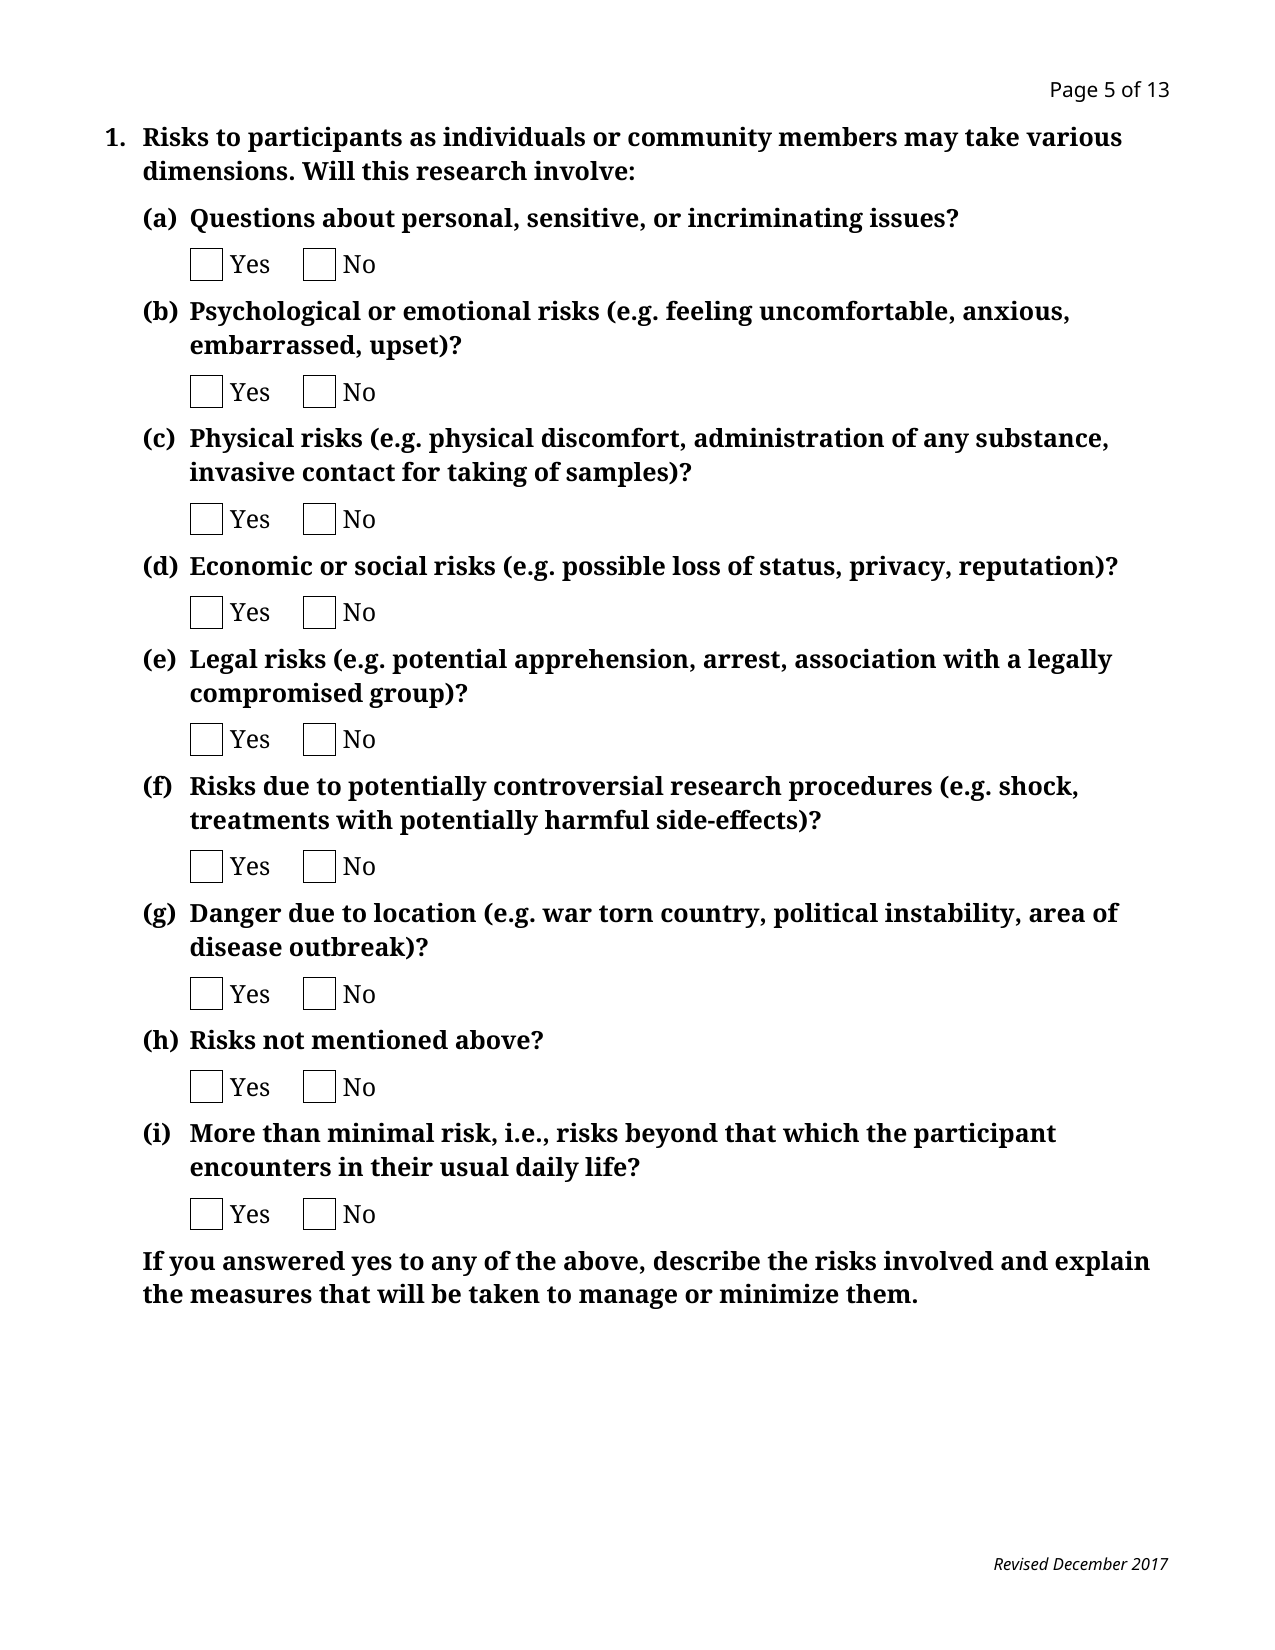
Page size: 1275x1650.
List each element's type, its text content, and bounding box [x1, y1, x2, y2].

text (b) Psychological or emotional risks (e.g. feeling uncomfortable, anxious, embarrassed, upset)? [142, 294, 1170, 362]
text Yes No [189, 502, 1170, 536]
text Yes No [189, 722, 1170, 756]
text (a) Questions about personal, sensitive, or incriminating issues? [142, 201, 1170, 235]
text (h) Risks not mentioned above? [142, 1023, 1170, 1057]
text Yes No [189, 374, 1170, 408]
subtitle 1. Risks to participants as individuals or community members may take various dimensions. Will this research involve: [105, 120, 1170, 188]
text Yes No [189, 849, 1170, 883]
text (f) Risks due to potentially controversial research procedures (e.g. shock, treatments with potentially harmful side-effects)? [142, 768, 1170, 837]
text Yes No [189, 1069, 1170, 1103]
text (g) Danger due to location (e.g. war torn country, political instability, area of disease outbreak)? [142, 896, 1170, 964]
text (c) Physical risks (e.g. physical discomfort, administration of any substance, invasive contact for taking of samples)? [142, 421, 1170, 489]
text Yes No [189, 1197, 1170, 1231]
text Yes No [189, 976, 1170, 1010]
text Yes No [189, 595, 1170, 629]
text (i) More than minimal risk, i.e., risks beyond that which the participant encounters in their usual daily life? [142, 1116, 1170, 1184]
text Yes No [189, 247, 1170, 281]
text (d) Economic or social risks (e.g. possible loss of status, privacy, reputation)? [142, 548, 1170, 582]
text (e) Legal risks (e.g. potential apprehension, arrest, association with a legally compromised group)? [142, 641, 1170, 709]
text If you answered yes to any of the above, describe the risks involved and explain the measures that will be taken to manage or minimize them. [142, 1243, 1170, 1311]
